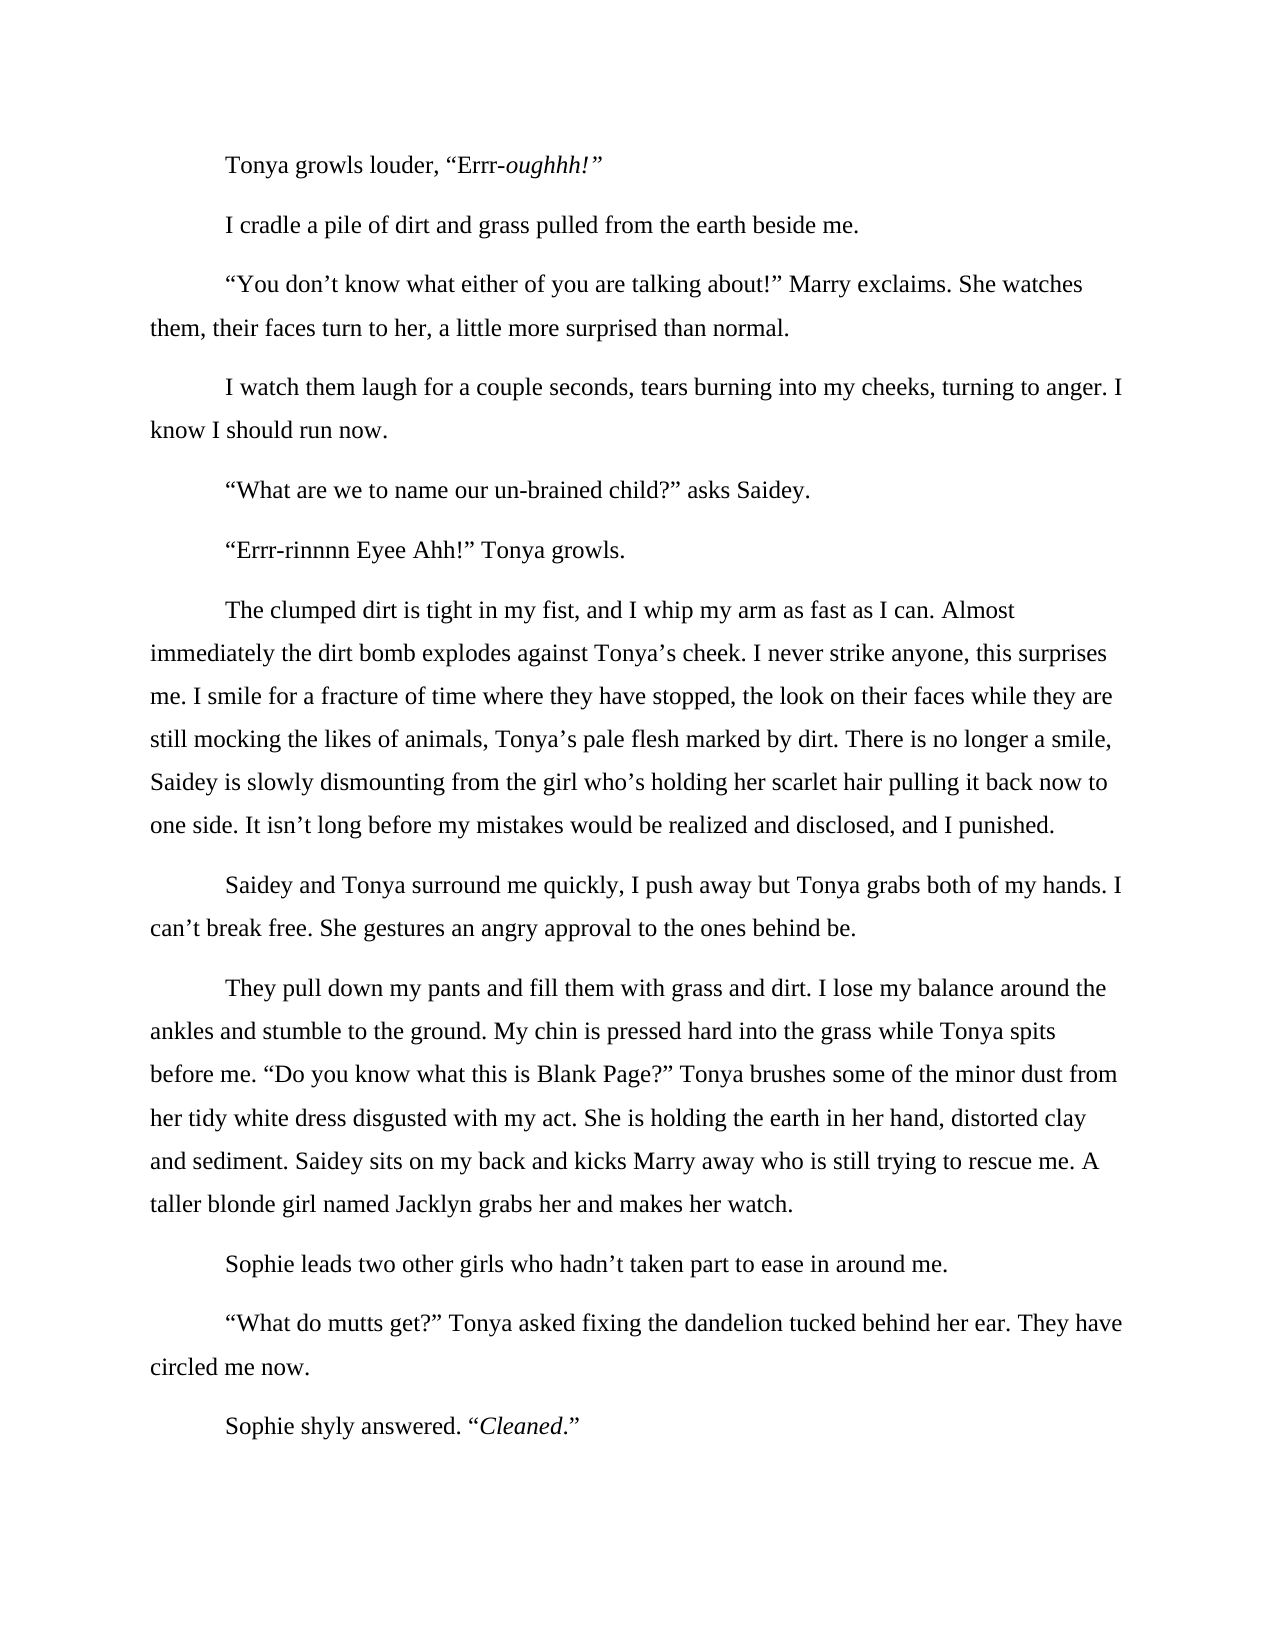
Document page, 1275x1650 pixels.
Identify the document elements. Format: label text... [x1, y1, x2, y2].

text Sophie shyly answered. “Cleaned.” [150, 1411, 1125, 1440]
text Sophie leads two other girls who hadn’t taken part to ease in around me. [150, 1249, 1125, 1277]
text “What do mutts get?” Tonya asked fixing the dandelion tucked behind her ear. They have circled me now. [150, 1308, 1125, 1380]
text They pull down my pants and fill them with grass and dirt. I lose my balance around the ankles and stumble to the ground. My chin is pressed hard into the grass while Tonya spits before me. “Do you know what this is Blank Page?” Tonya brushes some of the minor dust from her tidy white dress disgusted with my act. She is holding the earth in her hand, distorted clay and sediment. Saidey sits on my back and kicks Marry away who is still trying to rescue me. A taller blonde girl named Jacklyn grabs her and makes her watch. [150, 973, 1125, 1218]
text I cradle a pile of dirt and grass pulled from the earth beside me. [150, 210, 1125, 238]
text Saidey and Tonya surround me quickly, I push away but Tonya grabs both of my hands. I can’t break free. She gestures an angry approval to the ones behind be. [150, 870, 1125, 942]
text “Errr-rinnnn Eyee Ahh!” Tonya growls. [150, 535, 1125, 564]
text Tonya growls louder, “Errr-oughhh!” [150, 150, 1125, 179]
text I watch them laugh for a couple seconds, tears burning into my cheeks, turning to anger. I know I should run now. [150, 372, 1125, 444]
text “What are we to name our un-brained child?” asks Saidey. [150, 475, 1125, 504]
text “You don’t know what either of you are talking about!” Marry exclaims. She watches them, their faces turn to her, a little more surprised than normal. [150, 269, 1125, 341]
text The clumped dirt is tight in my fist, and I whip my arm as fast as I can. Almost immediately the dirt bomb explodes against Tonya’s cheek. I never strike anyone, this surprises me. I smile for a fracture of time where they have stopped, the look on their faces while they are still mocking the likes of animals, Tonya’s pale flesh marked by dirt. There is no longer a smile, Saidey is slowly dismounting from the girl who’s holding her scarlet hair pulling it back now to one side. It isn’t long before my mistakes would be realized and disclosed, and I punished. [150, 595, 1125, 839]
